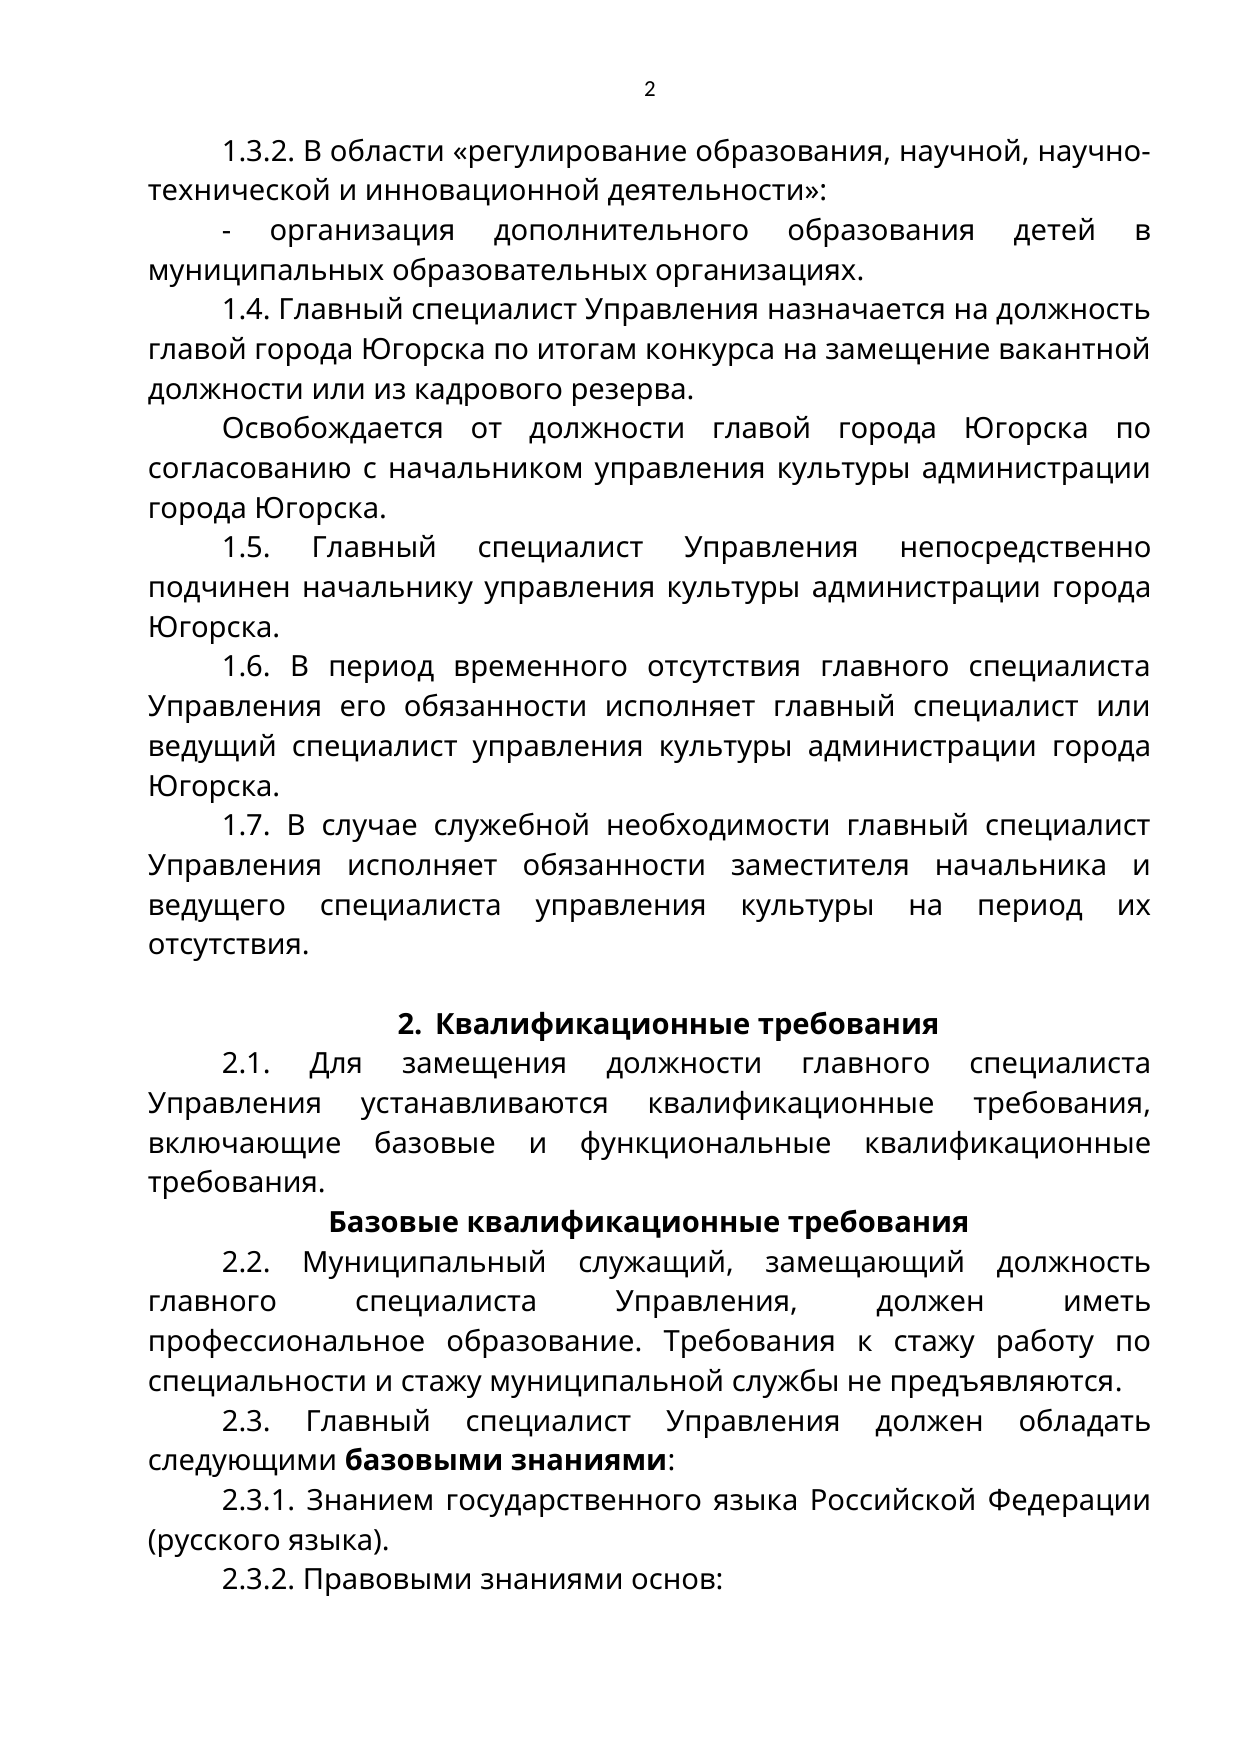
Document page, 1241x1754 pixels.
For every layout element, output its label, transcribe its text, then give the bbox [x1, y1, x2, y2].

text 1.5. Главный специалист Управления непосредственно подчинен начальнику управления культуры администрации города Югорска. [148, 527, 1152, 646]
text 2.3. Главный специалист Управления должен обладать следующими базовыми знаниями: [148, 1400, 1152, 1479]
text 2.3.2. Правовыми знаниями основ: [148, 1558, 1152, 1598]
list Квалификационные требования [185, 1003, 1152, 1043]
text Освобождается от должности главой города Югорска по согласованию с начальником управления культуры администрации города Югорска. [148, 408, 1152, 527]
text 1.3.2. В области «регулирование образования, научной, научно-технической и инновационной деятельности»: [148, 130, 1152, 209]
text 2.2. Муниципальный служащий, замещающий должность главного специалиста Управления, должен иметь профессиональное образование. Требования к стажу работу по специальности и стажу муниципальной службы не предъявляются. [148, 1241, 1152, 1400]
text 2.1. Для замещения должности главного специалиста Управления устанавливаются квалификационные требования, включающие базовые и функциональные квалификационные требования. [148, 1043, 1152, 1201]
text - организация дополнительного образования детей в муниципальных образовательных организациях. [148, 209, 1152, 288]
text 2.3.1. Знанием государственного языка Российской Федерации (русского языка). [148, 1479, 1152, 1558]
text 1.7. В случае служебной необходимости главный специалист Управления исполняет обязанности заместителя начальника и ведущего специалиста управления культуры на период их отсутствия. [148, 804, 1152, 963]
text 1.4. Главный специалист Управления назначается на должность главой города Югорска по итогам конкурса на замещение вакантной должности или из кадрового резерва. [148, 288, 1152, 408]
text Базовые квалификационные требования [148, 1201, 1150, 1241]
text 1.6. В период временного отсутствия главного специалиста Управления его обязанности исполняет главный специалист или ведущий специалист управления культуры администрации города Югорска. [148, 646, 1152, 804]
